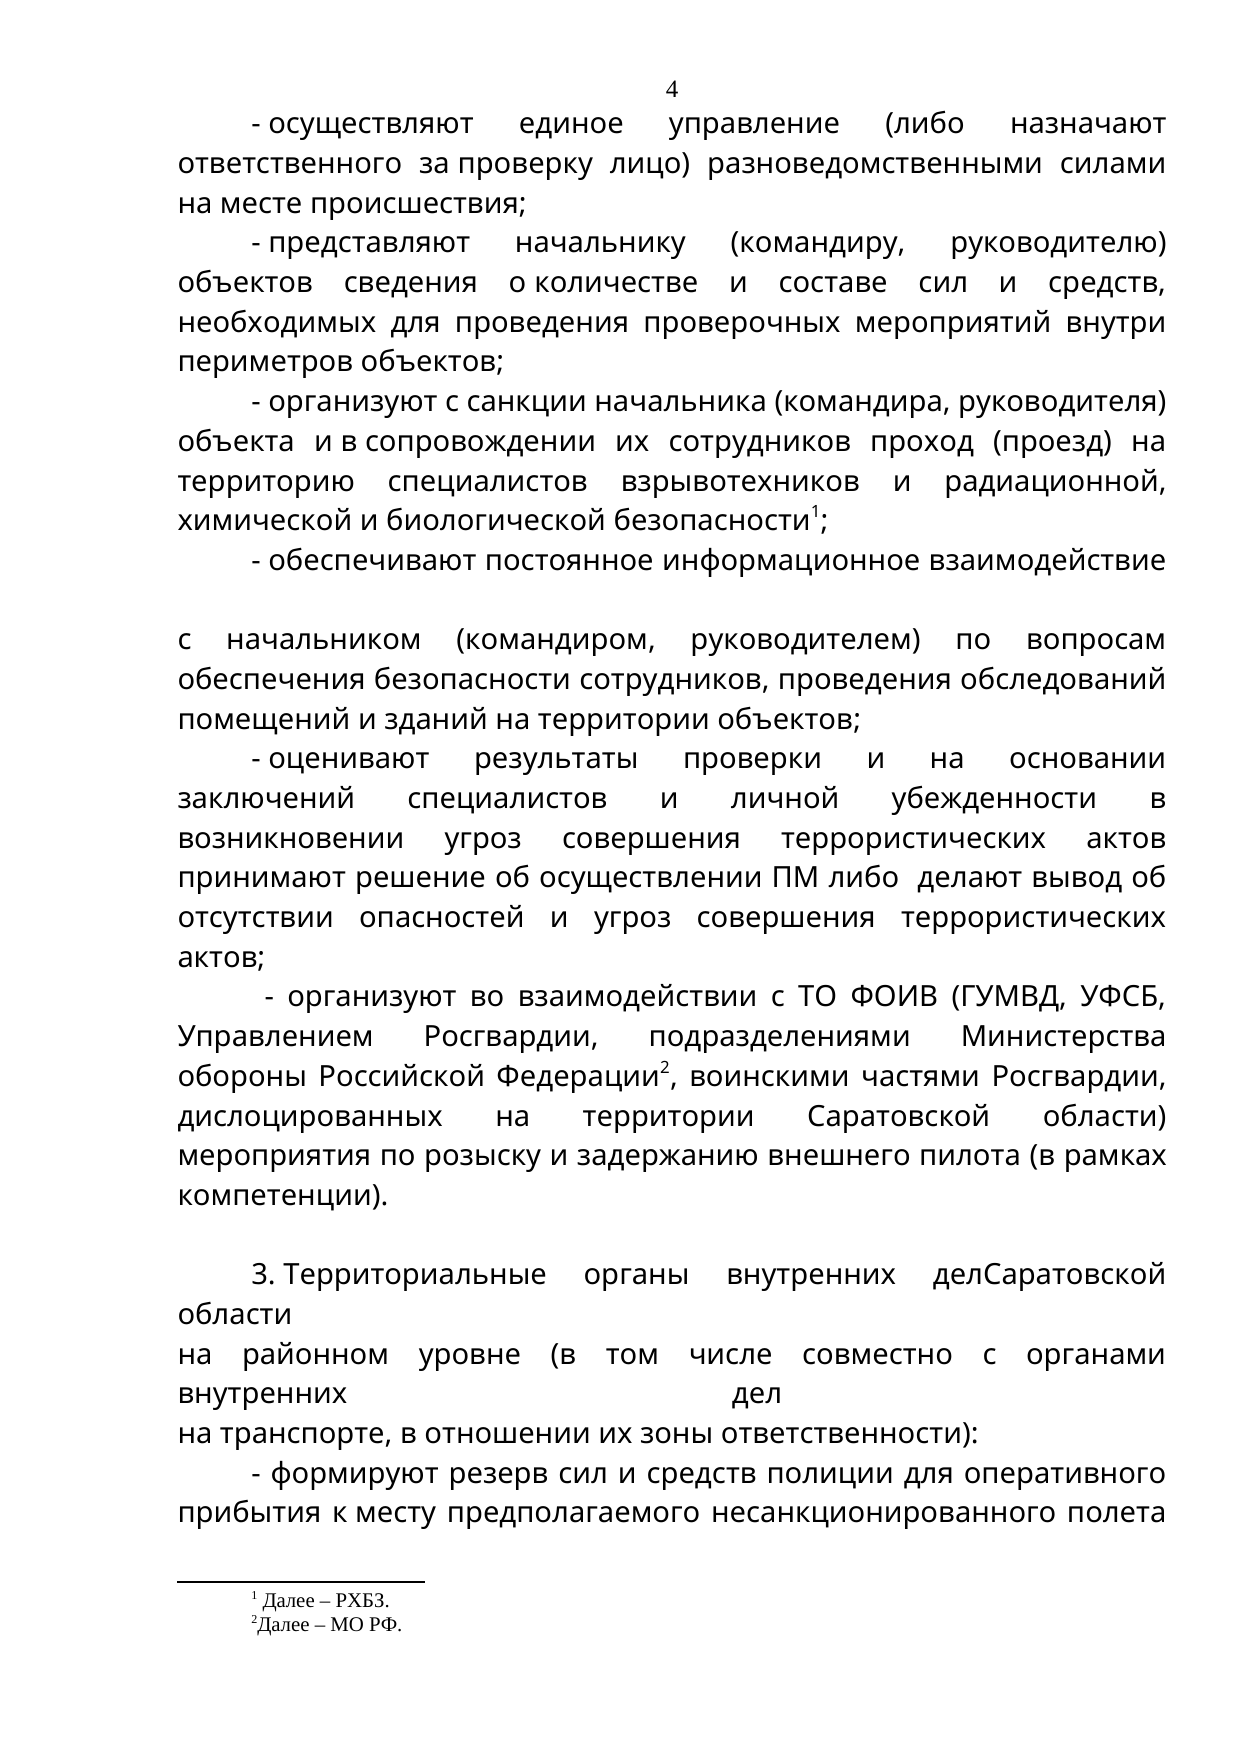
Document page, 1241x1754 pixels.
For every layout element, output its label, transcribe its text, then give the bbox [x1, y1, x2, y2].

text - представляют начальнику (командиру, руководителю) объектов сведения о количестве и составе сил и средств, необходимых для проведения проверочных мероприятий внутри периметров объектов; [177, 222, 1167, 380]
text - обеспечивают постоянное информационное взаимодействие с начальником (командиром, руководителем) по вопросам обеспечения безопасности сотрудников, проведения обследований помещений и зданий на территории объектов; [177, 539, 1167, 738]
text - осуществляют единое управление (либо назначают ответственного за проверку лицо) разноведомственными силами на месте происшествия; [177, 103, 1167, 222]
text - организуют с санкции начальника (командира, руководителя) объекта и в сопровождении их сотрудников проход (проезд) на территорию специалистов взрывотехников и радиационной, химической и биологической безопасности; [177, 380, 1167, 539]
text 3. Территориальные органы внутренних делСаратовской области на районном уровне (в том числе совместно с органами внутренних дел на транспорте, в отношении их зоны ответственности): [177, 1253, 1167, 1452]
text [177, 1452, 1167, 1531]
text - организуют во взаимодействии с ТО ФОИВ (ГУМВД, УФСБ, Управлением Росгвардии, подразделениями Министерства обороны Российской Федерации, воинскими частями Росгвардии, дислоцированных на территории Саратовской области) мероприятия по розыску и задержанию внешнего пилота (в рамках компетенции). [177, 976, 1167, 1214]
text - оценивают результаты проверки и на основании заключений специалистов и личной убежденности в возникновении угроз совершения террористических актов принимают решение об осуществлении ПМ либо делают вывод об отсутствии опасностей и угроз совершения террористических актов; [177, 738, 1167, 976]
